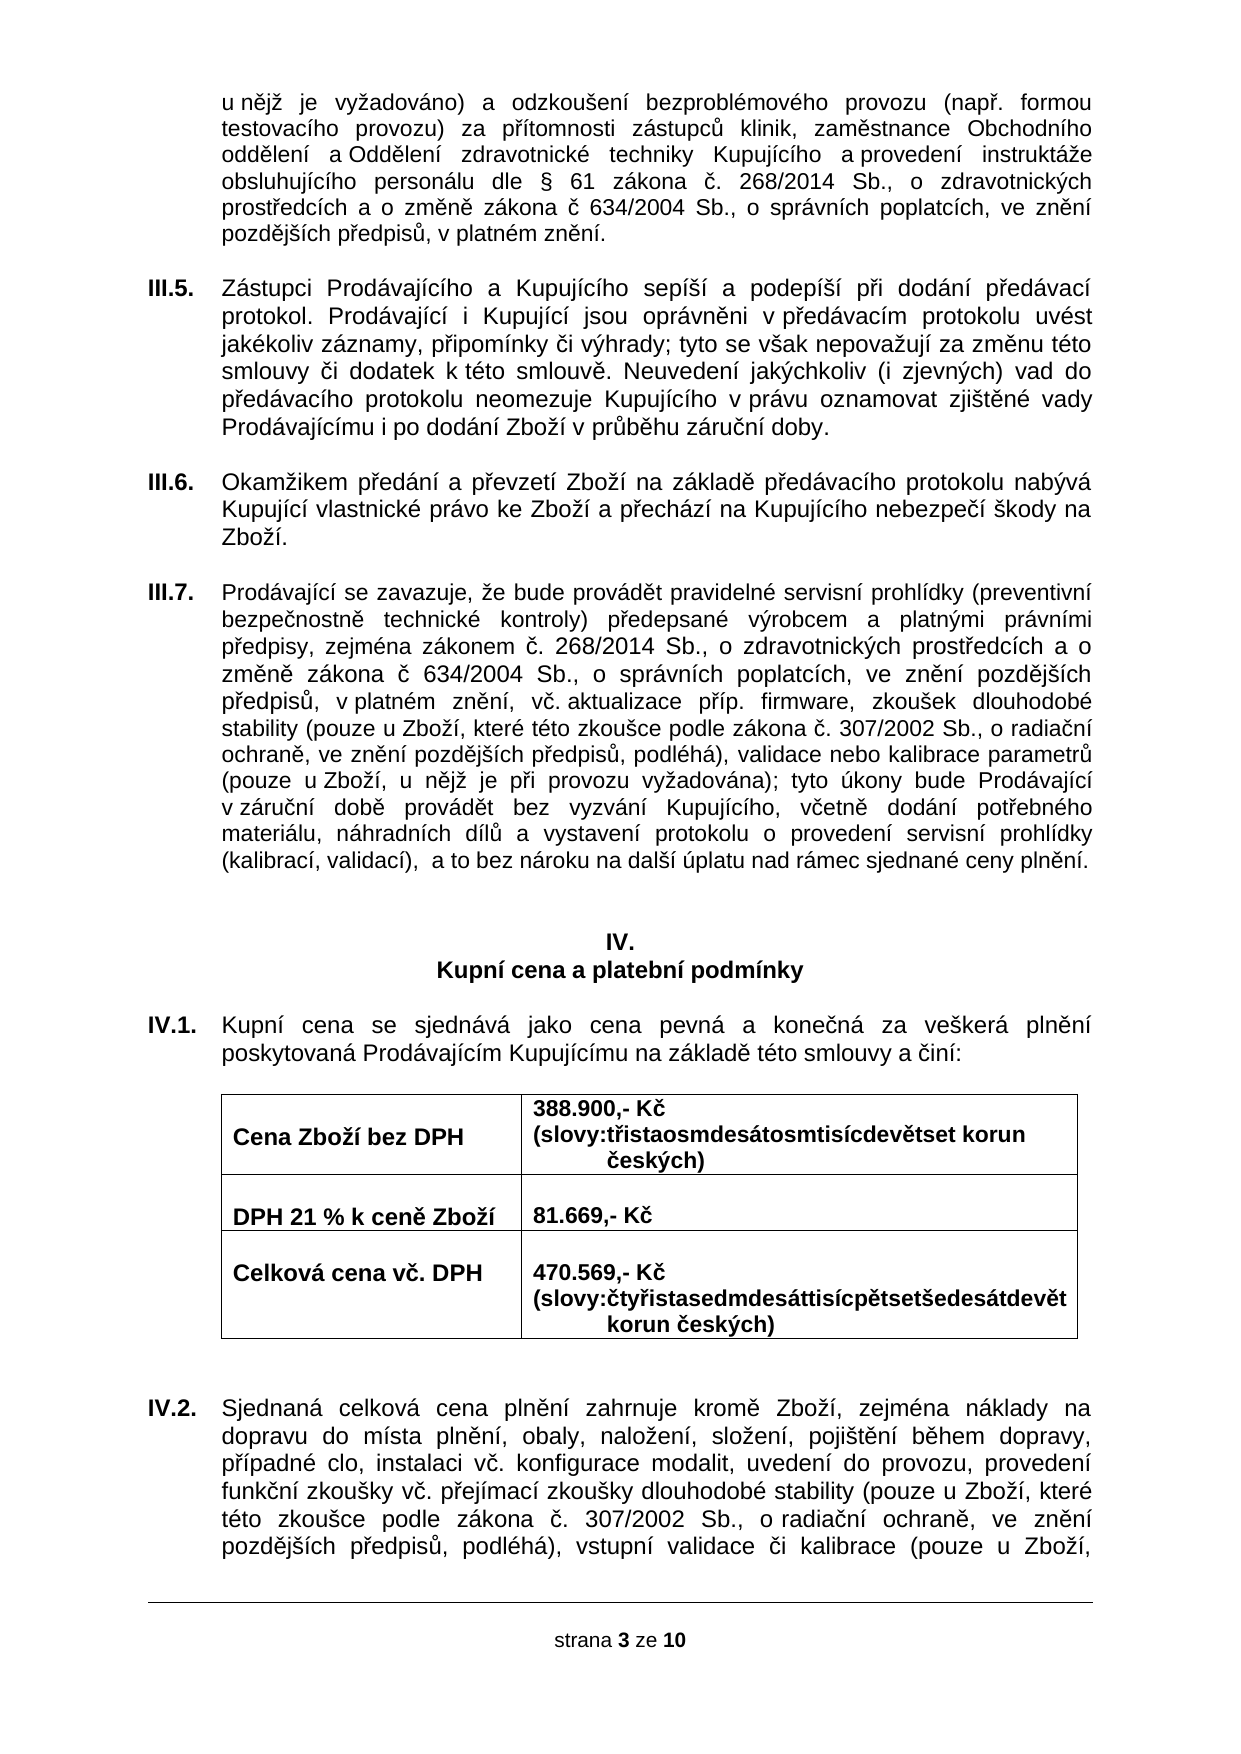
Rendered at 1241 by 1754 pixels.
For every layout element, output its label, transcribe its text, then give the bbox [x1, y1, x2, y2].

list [148, 89, 1093, 247]
table_cell 470.569,- Kč (slovy:čtyřistasedmdesáttisícpětsetšedesátdevět korun českých) [522, 1231, 1077, 1338]
table_cell DPH 21 % k ceně Zboží [222, 1175, 521, 1230]
list Zástupci Prodávajícího a Kupujícího sepíší a podepíší při dodání předávací protokol. Prodávající i Kupující jsou oprávněni v předávacím protokolu uvést jakékoliv záznamy, připomínky či výhrady; tyto se však nepovažují za změnu této smlouvy či dodatek k této smlouvě. Neuvedení jakýchkoliv (i zjevných) vad do předávacího protokolu neomezuje Kupujícího v právu oznamovat zjištěné vady Prodávajícímu i po dodání Zboží v průběhu záruční doby. [148, 274, 1093, 440]
text Kupní cena a platební podmínky [148, 956, 1093, 983]
text IV. [148, 928, 1093, 956]
list Okamžikem předání a převzetí Zboží na základě předávacího protokolu nabývá Kupující vlastnické právo ke Zboží a přechází na Kupujícího nebezpečí škody na Zboží. [148, 468, 1093, 550]
list Prodávající se zavazuje, že bude provádět pravidelné servisní prohlídky (preventivní bezpečnostně technické kontroly) předepsané výrobcem a platnými právními předpisy, zejména zákonem č. 268/2014 Sb., o zdravotnických prostředcích a o změně zákona č 634/2004 Sb., o správních poplatcích, ve znění pozdějších předpisů, v platném znění, vč. aktualizace příp. firmware, zkoušek dlouhodobé stability (pouze u Zboží, které této zkoušce podle zákona č. 307/2002 Sb., o radiační ochraně, ve znění pozdějších předpisů, podléhá), validace nebo kalibrace parametrů (pouze u Zboží, u nějž je při provozu vyžadována); tyto úkony bude Prodávající v záruční době provádět bez vyzvání Kupujícího, včetně dodání potřebného materiálu, náhradních dílů a vystavení protokolu o provedení servisní prohlídky (kalibrací, validací), a to bez nároku na další úplatu nad rámec sjednané ceny plnění. [148, 578, 1093, 873]
table_cell Celková cena vč. DPH [222, 1231, 521, 1338]
table_header 388.900,- Kč (slovy:třistaosmdesátosmtisícdevětset korun českých) [522, 1095, 1077, 1174]
table_cell 81.669,- Kč [522, 1175, 1077, 1230]
list Kupní cena se sjednává jako cena pevná a konečná za veškerá plnění poskytovaná Prodávajícím Kupujícímu na základě této smlouvy a činí: [148, 1011, 1093, 1066]
table_header Cena Zboží bez DPH [222, 1095, 521, 1174]
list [148, 1394, 1093, 1560]
